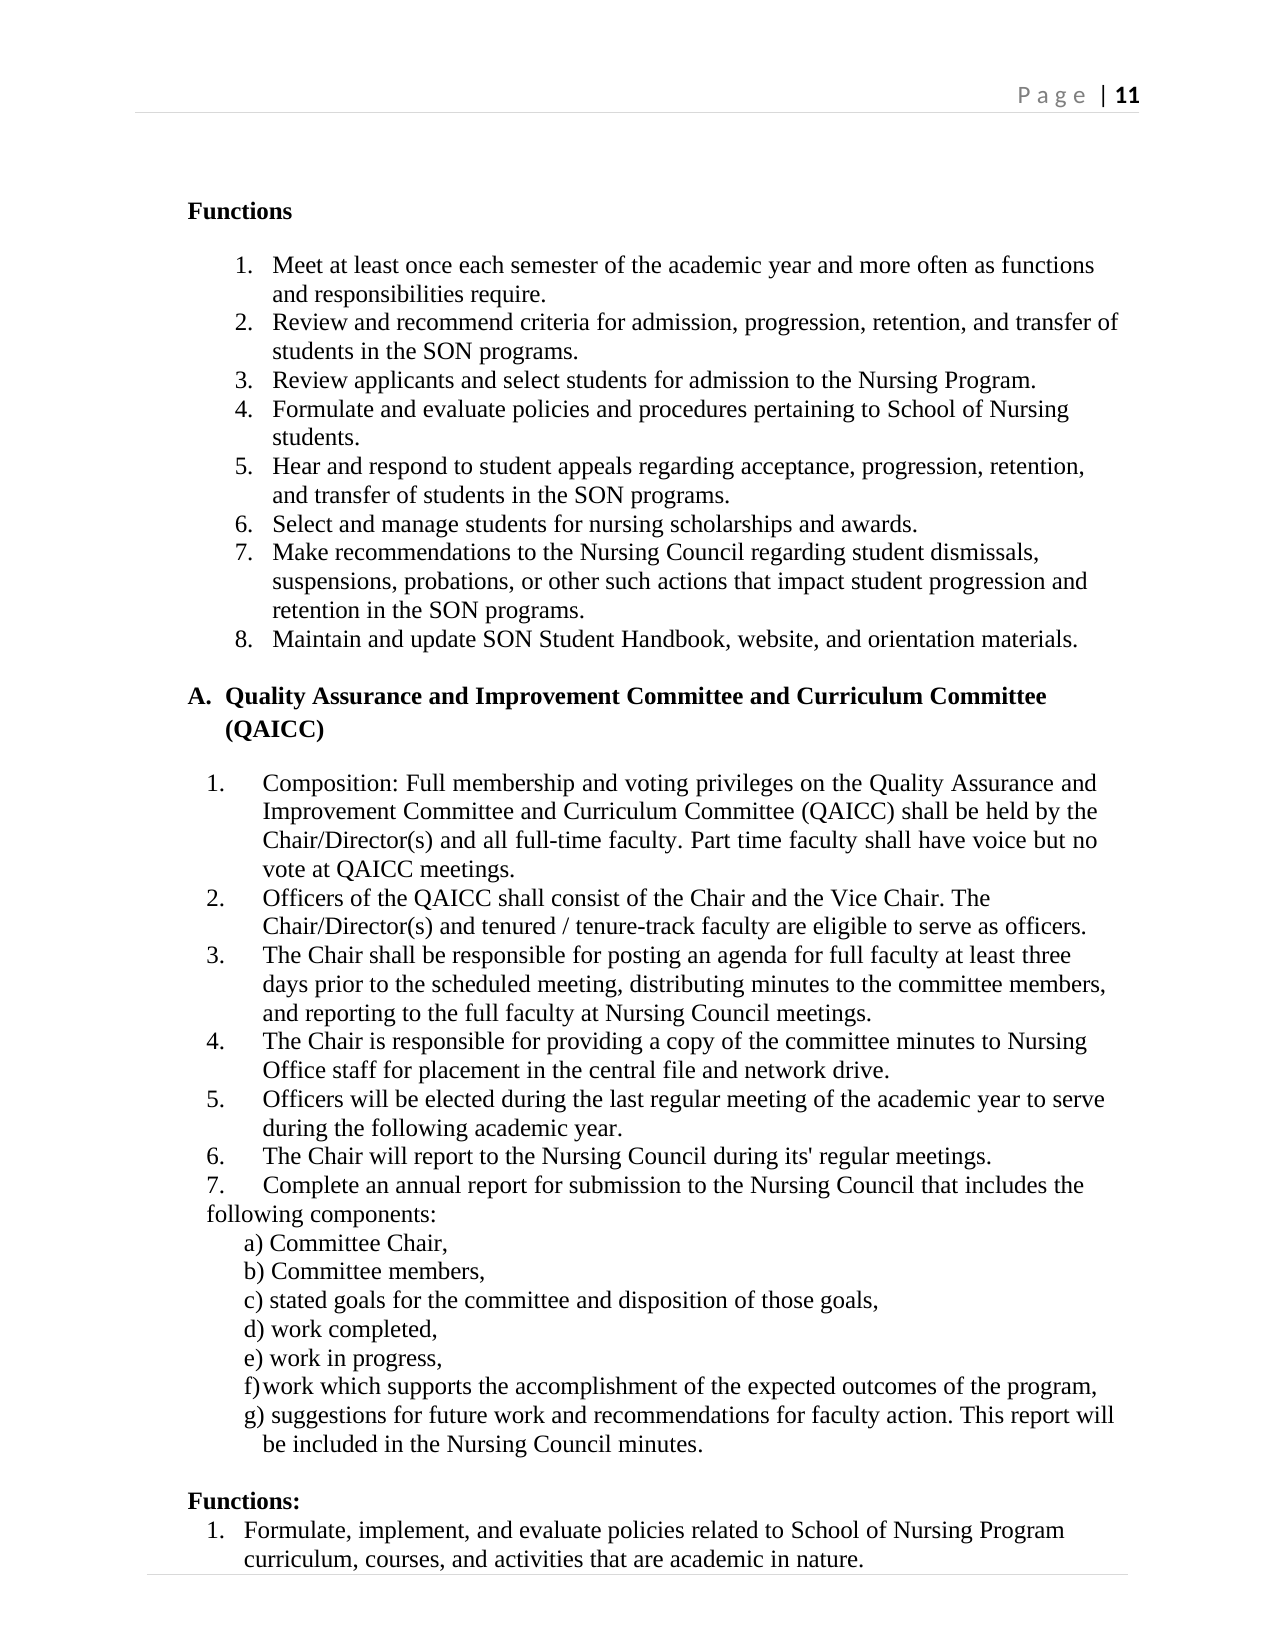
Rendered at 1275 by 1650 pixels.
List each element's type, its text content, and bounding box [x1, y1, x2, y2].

text and responsibilities require. [272, 279, 1139, 307]
list The Chair is responsible for providing a copy of the committee minutes to Nursing Office staff for placement in the central file and network drive. [206, 1026, 1088, 1084]
list The Chair shall be responsible for posting an agenda for full faculty at least three days prior to the scheduled meeting, distributing minutes to the committee members, and reporting to the full faculty at Nursing Council meetings. [206, 940, 1109, 1026]
list Committee Chair, [244, 1228, 1139, 1256]
list Committee members, [244, 1256, 1139, 1285]
list Select and manage students for nursing scholarships and awards. [234, 509, 1139, 537]
list The Chair will report to the Nursing Council during its' regular meetings. [206, 1141, 1139, 1170]
list Make recommendations to the Nursing Council regarding student dismissals, suspensions, probations, or other such actions that impact student progression and retention in the SON programs. [234, 537, 1091, 624]
list Meet at least once each semester of the academic year and more often as functions [234, 252, 1139, 279]
list stated goals for the committee and disposition of those goals, [244, 1285, 1139, 1314]
list Composition: Full membership and voting privileges on the Quality Assurance and Improvement Committee and Curriculum Committee (QAICC) shall be held by the Chair/Director(s) and all full-time faculty. Part time faculty shall have voice but no vote at QAICC meetings. [206, 768, 1097, 883]
text Functions [187, 196, 1139, 225]
list work which supports the accomplishment of the expected outcomes of the program, [244, 1371, 1105, 1400]
list Review and recommend criteria for admission, progression, retention, and transfer of students in the SON programs. [234, 307, 1121, 365]
list Formulate, implement, and evaluate policies related to School of Nursing Program curriculum, courses, and activities that are academic in nature. [206, 1515, 1067, 1573]
list Maintain and update SON Student Handbook, website, and orientation materials. [234, 624, 1139, 652]
list Formulate and evaluate policies and procedures pertaining to School of Nursing students. [234, 394, 1071, 451]
list suggestions for future work and recommendations for faculty action. This report will be included in the Nursing Council minutes. [244, 1400, 1117, 1458]
list Quality Assurance and Improvement Committee and Curriculum Committee (QAICC) [187, 681, 1050, 743]
list work in progress, [244, 1343, 1139, 1371]
list Officers will be elected during the last regular meeting of the academic year to serve during the following academic year. [206, 1084, 1107, 1141]
list Officers of the QAICC shall consist of the Chair and the Vice Chair. The Chair/Director(s) and tenured / tenure-track faculty are eligible to serve as officers. [206, 883, 1088, 940]
list Review applicants and select students for admission to the Nursing Program. [234, 365, 1139, 394]
list Hear and respond to student appeals regarding acceptance, progression, retention, and transfer of students in the SON programs. [234, 451, 1088, 509]
list work completed, [244, 1314, 1139, 1343]
text Functions: [187, 1486, 1139, 1515]
list Complete an annual report for submission to the Nursing Council that includes the following components: [206, 1170, 1088, 1228]
